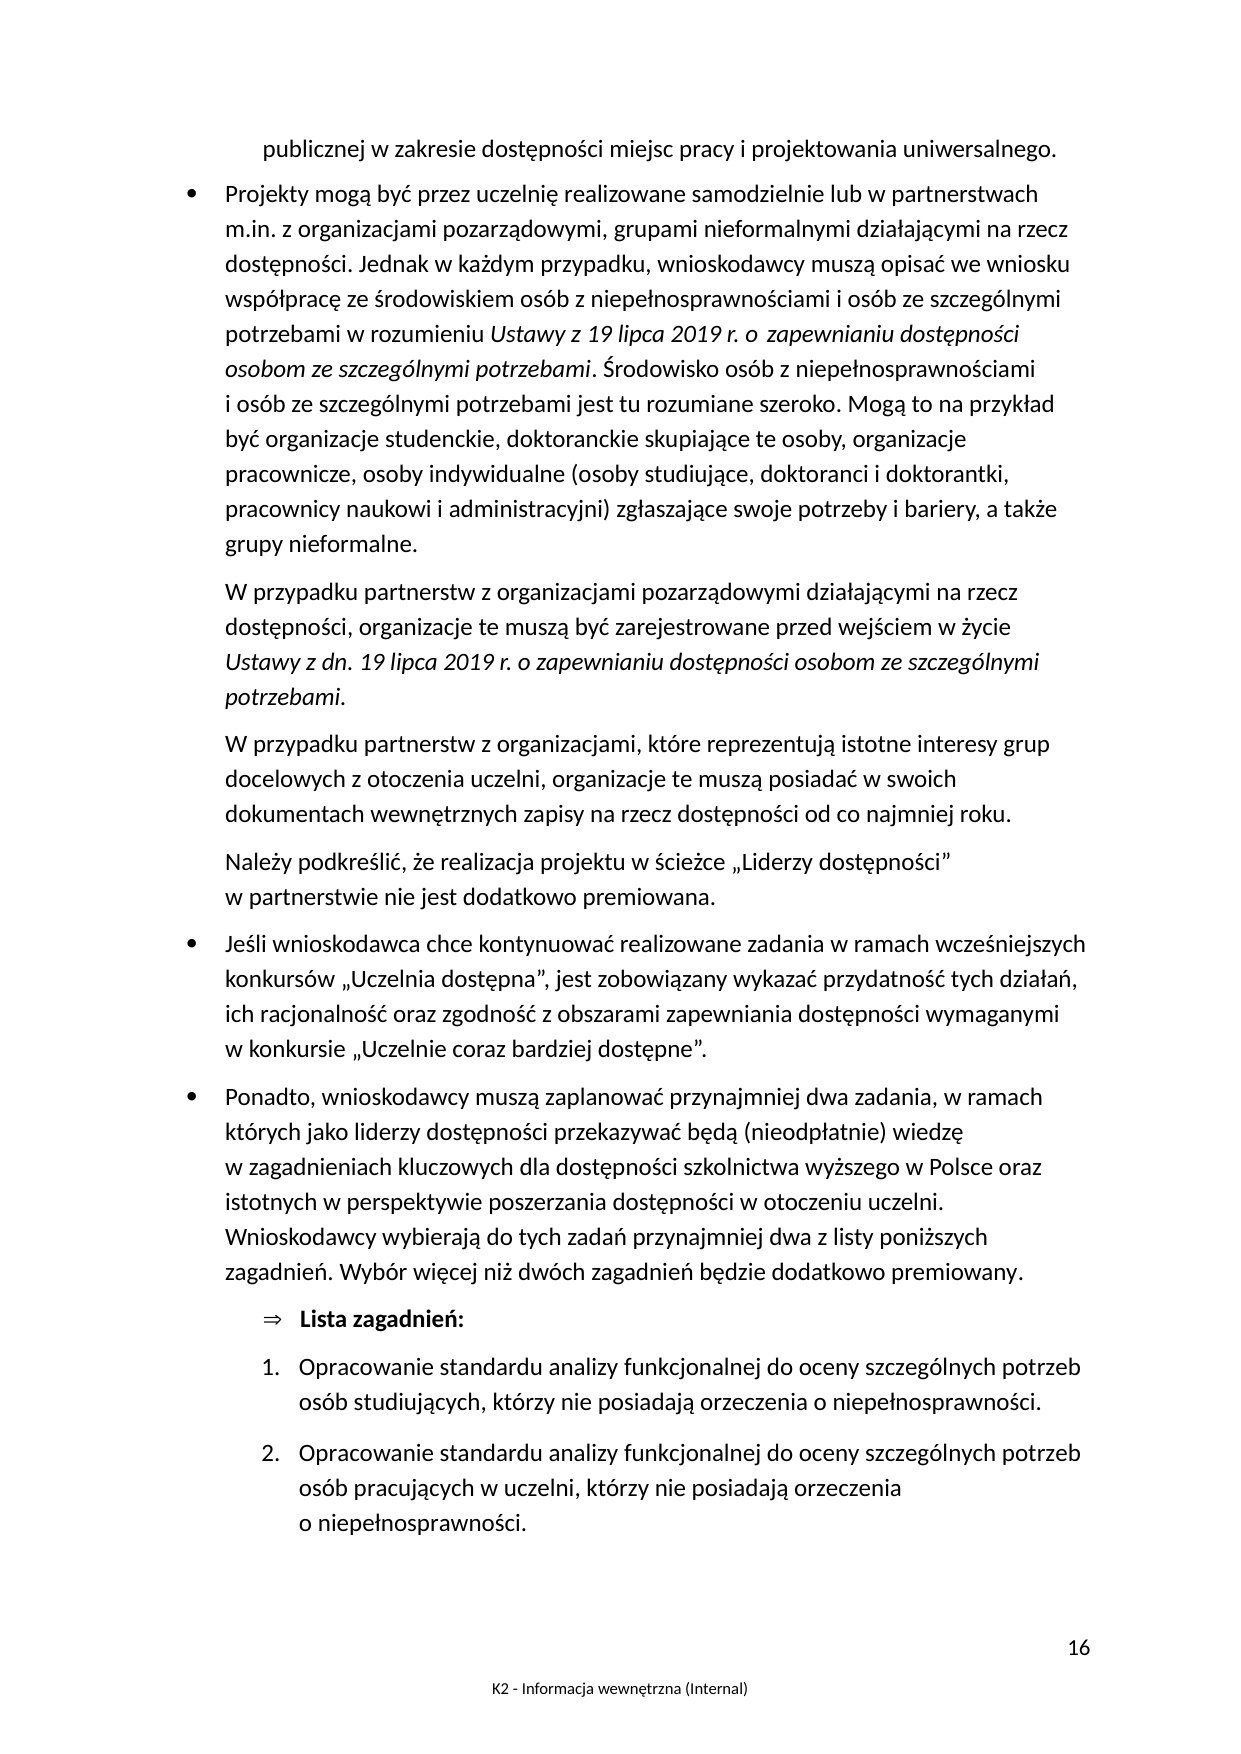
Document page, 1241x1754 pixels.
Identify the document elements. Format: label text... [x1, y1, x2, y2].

list Jeśli wnioskodawca chce kontynuować realizowane zadania w ramach wcześniejszych konkursów „Uczelnia dostępna”, jest zobowiązany wykazać przydatność tych działań, ich racjonalność oraz zgodność z obszarami zapewniania dostępności wymaganymi w konkursie „Uczelnie coraz bardziej dostępne”. [187, 928, 1090, 1064]
list W przypadku partnerstw z organizacjami pozarządowymi działającymi na rzecz dostępności, organizacje te muszą być zarejestrowane przed wejściem w życie Ustawy z dn. 19 lipca 2019 r. o zapewnianiu dostępności osobom ze szczególnymi potrzebami. [225, 576, 1090, 711]
list Opracowanie standardu analizy funkcjonalnej do oceny szczególnych potrzeb osób studiujących, którzy nie posiadają orzeczenia o niepełnosprawności. [261, 1351, 1090, 1416]
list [225, 133, 1090, 163]
list Lista zagadnień: [262, 1303, 1090, 1334]
list Ponadto, wnioskodawcy muszą zaplanować przynajmniej dwa zadania, w ramach których jako liderzy dostępności przekazywać będą (nieodpłatnie) wiedzę w zagadnieniach kluczowych dla dostępności szkolnictwa wyższego w Polsce oraz istotnych w perspektywie poszerzania dostępności w otoczeniu uczelni. Wnioskodawcy wybierają do tych zadań przynajmniej dwa z listy poniższych zagadnień. Wybór więcej niż dwóch zagadnień będzie dodatkowo premiowany. [187, 1081, 1090, 1286]
list Opracowanie standardu analizy funkcjonalnej do oceny szczególnych potrzeb osób pracujących w uczelni, którzy nie posiadają orzeczenia o niepełnosprawności. [261, 1437, 1090, 1538]
list Projekty mogą być przez uczelnię realizowane samodzielnie lub w partnerstwach m.in. z organizacjami pozarządowymi, grupami nieformalnymi działającymi na rzecz dostępności. Jednak w każdym przypadku, wnioskodawcy muszą opisać we wniosku współpracę ze środowiskiem osób z niepełnosprawnościami i osób ze szczególnymi potrzebami w rozumieniu Ustawy z 19 lipca 2019 r. o zapewnianiu dostępności osobom ze szczególnymi potrzebami. Środowisko osób z niepełnosprawnościami i osób ze szczególnymi potrzebami jest tu rozumiane szeroko. Mogą to na przykład być organizacje studenckie, doktoranckie skupiające te osoby, organizacje pracownicze, osoby indywidualne (osoby studiujące, doktoranci i doktorantki, pracownicy naukowi i administracyjni) zgłaszające swoje potrzeby i bariery, a także grupy nieformalne. [187, 178, 1090, 559]
list Należy podkreślić, że realizacja projektu w ścieżce „Liderzy dostępności” w partnerstwie nie jest dodatkowo premiowana. [225, 846, 1090, 911]
list W przypadku partnerstw z organizacjami, które reprezentują istotne interesy grup docelowych z otoczenia uczelni, organizacje te muszą posiadać w swoich dokumentach wewnętrznych zapisy na rzecz dostępności od co najmniej roku. [225, 728, 1090, 829]
